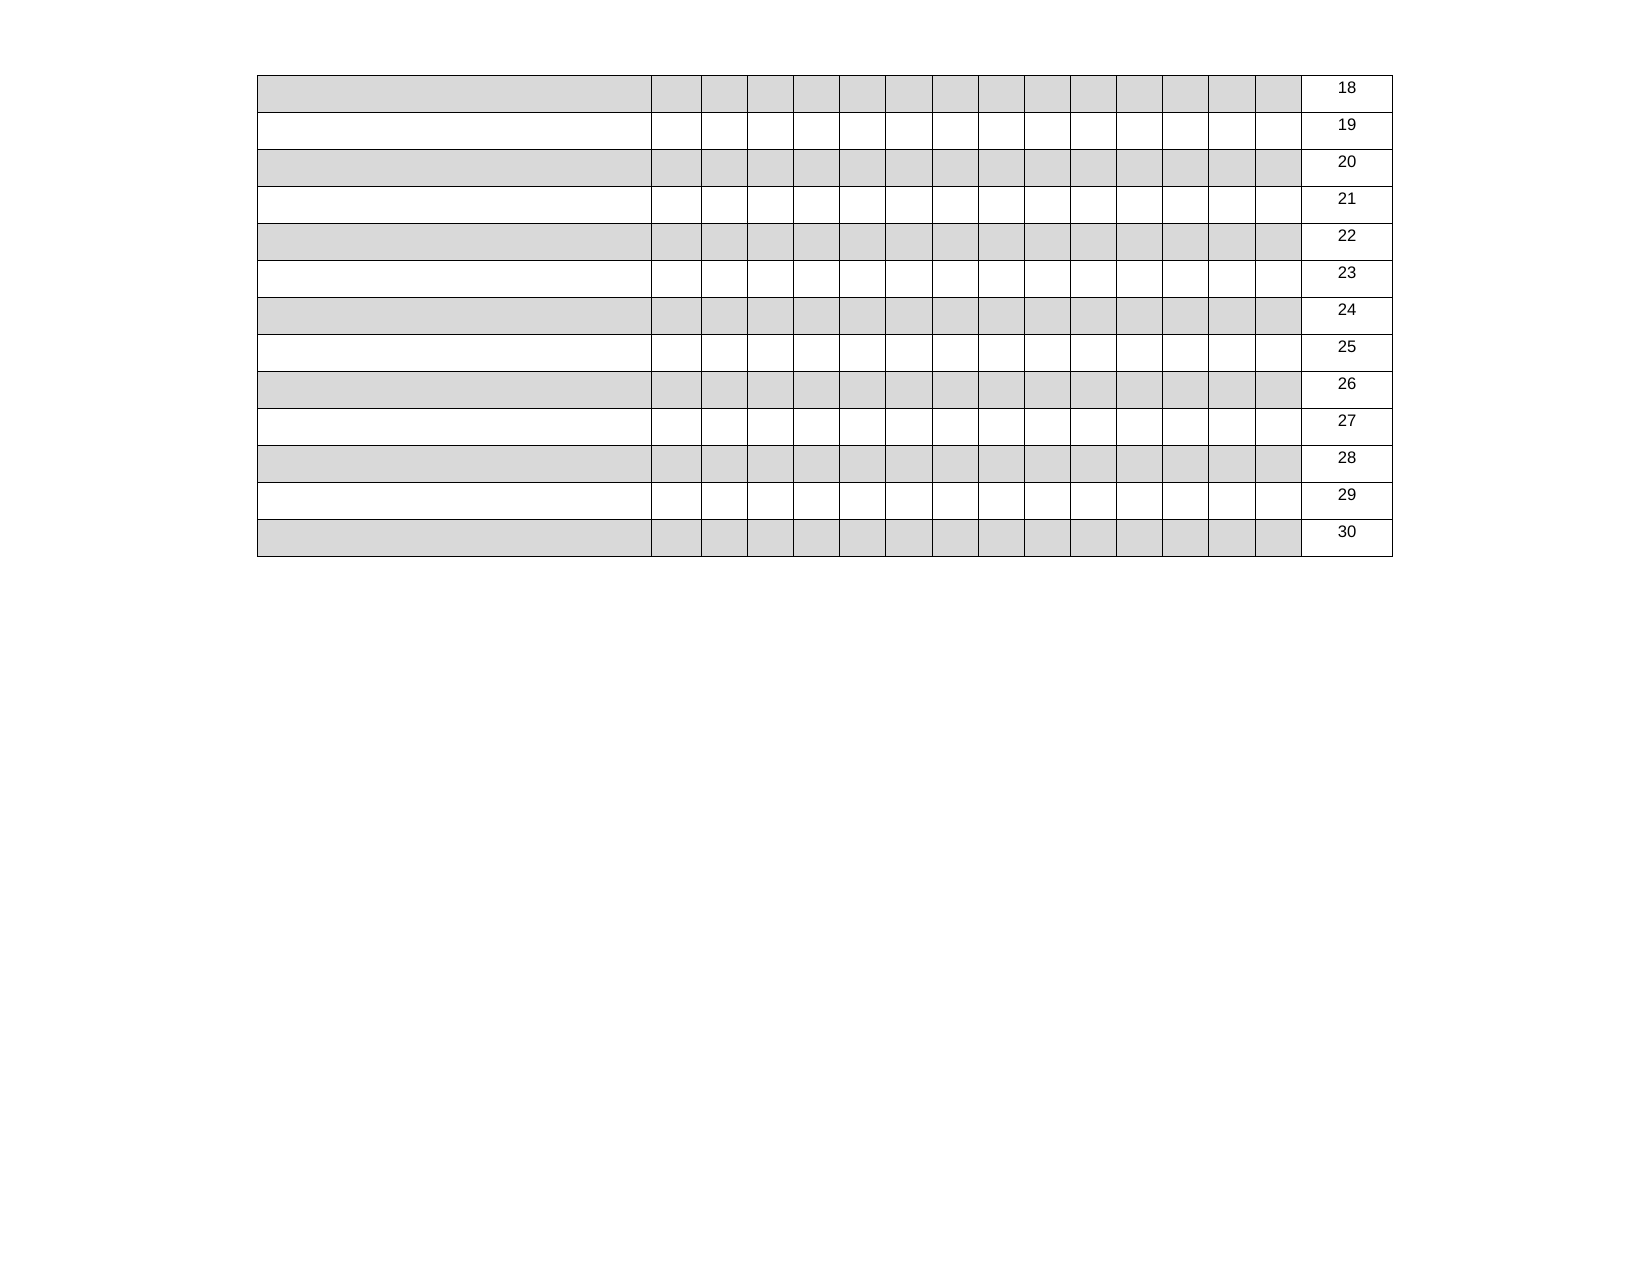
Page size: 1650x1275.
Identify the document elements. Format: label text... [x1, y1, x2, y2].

table_cell [979, 76, 1024, 112]
table_cell [1163, 372, 1208, 408]
table_cell [794, 446, 839, 482]
table_cell [1025, 483, 1070, 519]
table_cell [702, 261, 747, 297]
table_cell [886, 150, 932, 186]
table_cell 20 [1302, 150, 1392, 186]
table_cell [1256, 409, 1301, 445]
table_cell [886, 113, 932, 149]
table_cell [794, 261, 839, 297]
table_cell [794, 76, 839, 112]
table_cell [1071, 187, 1116, 223]
table_cell [258, 224, 651, 260]
table_cell [258, 113, 651, 149]
table_cell [886, 520, 932, 556]
table_cell [1071, 113, 1116, 149]
table_cell [1117, 409, 1162, 445]
table_cell [979, 409, 1024, 445]
table_cell [748, 409, 793, 445]
table_cell [840, 261, 885, 297]
table_cell 25 [1302, 335, 1392, 371]
table_cell [1209, 372, 1255, 408]
table_cell [1256, 520, 1301, 556]
table_cell [748, 187, 793, 223]
table_cell [794, 298, 839, 334]
table_cell [1256, 113, 1301, 149]
table_cell [1071, 483, 1116, 519]
table_cell [840, 372, 885, 408]
table_cell [1256, 261, 1301, 297]
table_cell [840, 76, 885, 112]
table_cell [702, 187, 747, 223]
table_cell [1071, 224, 1116, 260]
table_cell [1071, 298, 1116, 334]
table_cell [258, 446, 651, 482]
table_cell [840, 335, 885, 371]
table_cell [1256, 483, 1301, 519]
table_cell [1163, 76, 1208, 112]
table_cell [794, 520, 839, 556]
table_cell [702, 224, 747, 260]
table_cell [1163, 224, 1208, 260]
table_cell [933, 261, 978, 297]
table_cell [886, 298, 932, 334]
table_cell [979, 335, 1024, 371]
table_cell [1209, 187, 1255, 223]
table_cell [1163, 261, 1208, 297]
table_cell [258, 335, 651, 371]
table_cell [1163, 446, 1208, 482]
table_cell [1117, 187, 1162, 223]
table_cell [1117, 261, 1162, 297]
table_cell [702, 520, 747, 556]
table_cell [933, 372, 978, 408]
table_cell [1163, 520, 1208, 556]
table_cell [1025, 446, 1070, 482]
table_cell [1163, 150, 1208, 186]
table_cell [1071, 409, 1116, 445]
table_cell [1071, 372, 1116, 408]
table_cell [840, 520, 885, 556]
table_cell [933, 446, 978, 482]
table_cell [794, 113, 839, 149]
table_cell [652, 261, 701, 297]
table_cell [748, 76, 793, 112]
table_cell [1209, 483, 1255, 519]
table_cell [748, 113, 793, 149]
table_cell 21 [1302, 187, 1392, 223]
table_cell 24 [1302, 298, 1392, 334]
table_cell [1025, 113, 1070, 149]
table_cell [840, 446, 885, 482]
table_cell [840, 224, 885, 260]
table_cell [794, 483, 839, 519]
table_cell [1117, 113, 1162, 149]
table_cell 28 [1302, 446, 1392, 482]
table_cell [748, 335, 793, 371]
table_cell [652, 483, 701, 519]
table_cell [1163, 298, 1208, 334]
table_cell [1209, 261, 1255, 297]
table_cell [1209, 520, 1255, 556]
table_cell [1025, 372, 1070, 408]
table_cell [652, 372, 701, 408]
table_cell [1117, 372, 1162, 408]
table_cell [840, 187, 885, 223]
table_cell 22 [1302, 224, 1392, 260]
table_cell [1163, 409, 1208, 445]
table_cell [1256, 150, 1301, 186]
table_cell [1025, 335, 1070, 371]
table_cell [258, 409, 651, 445]
table_cell [1256, 335, 1301, 371]
table_cell [652, 520, 701, 556]
table_cell [979, 113, 1024, 149]
table_cell [1256, 187, 1301, 223]
table_cell [886, 446, 932, 482]
table_cell 29 [1302, 483, 1392, 519]
table_cell [1256, 446, 1301, 482]
table_cell [258, 483, 651, 519]
table_cell [886, 261, 932, 297]
table_cell [1071, 335, 1116, 371]
table_cell [1071, 150, 1116, 186]
table_cell [748, 261, 793, 297]
table_cell [979, 224, 1024, 260]
table_cell [258, 520, 651, 556]
table_cell [979, 150, 1024, 186]
table_cell [1117, 483, 1162, 519]
table_cell [702, 372, 747, 408]
table_cell [1163, 113, 1208, 149]
table_cell [702, 150, 747, 186]
table_cell [258, 298, 651, 334]
table_cell [933, 409, 978, 445]
table_cell [1117, 150, 1162, 186]
table_cell [702, 483, 747, 519]
table_cell [258, 187, 651, 223]
table_cell [1256, 298, 1301, 334]
table_cell [1117, 520, 1162, 556]
table_cell [979, 520, 1024, 556]
table_cell [258, 76, 651, 112]
table_cell [1025, 76, 1070, 112]
table_cell [933, 187, 978, 223]
table_cell [1209, 113, 1255, 149]
table_cell [794, 150, 839, 186]
table_cell [1256, 372, 1301, 408]
table_cell 19 [1302, 113, 1392, 149]
table_cell [933, 76, 978, 112]
table_cell [1117, 224, 1162, 260]
table_cell [886, 409, 932, 445]
table_cell [794, 335, 839, 371]
table_cell [748, 520, 793, 556]
table_cell [1209, 335, 1255, 371]
table_cell [979, 261, 1024, 297]
table_cell [748, 446, 793, 482]
table_cell [1025, 224, 1070, 260]
table_cell [840, 298, 885, 334]
table_cell [886, 187, 932, 223]
table_cell [1209, 224, 1255, 260]
table_cell [258, 261, 651, 297]
table_cell 23 [1302, 261, 1392, 297]
table_cell [702, 76, 747, 112]
table_cell [1209, 409, 1255, 445]
table_cell [1117, 76, 1162, 112]
table_cell [652, 76, 701, 112]
table_cell [1025, 298, 1070, 334]
table_cell [1071, 261, 1116, 297]
table_cell [652, 446, 701, 482]
table_cell [1256, 76, 1301, 112]
table_cell [1117, 298, 1162, 334]
table_cell [933, 113, 978, 149]
table_cell [1256, 224, 1301, 260]
table_cell [702, 409, 747, 445]
table_cell [702, 298, 747, 334]
table_cell [1071, 446, 1116, 482]
table_cell [748, 298, 793, 334]
table_cell [1025, 187, 1070, 223]
table_cell [1025, 150, 1070, 186]
table_cell [652, 113, 701, 149]
table_cell [1209, 150, 1255, 186]
table_cell [933, 335, 978, 371]
table_cell [979, 298, 1024, 334]
table_cell [258, 372, 651, 408]
table_cell [1209, 298, 1255, 334]
table_cell 18 [1302, 76, 1392, 112]
table_cell [1025, 261, 1070, 297]
table_cell [652, 335, 701, 371]
table_cell [840, 113, 885, 149]
table_cell [794, 372, 839, 408]
table_cell [652, 150, 701, 186]
table_cell [840, 150, 885, 186]
table_cell [1071, 520, 1116, 556]
table_cell [1117, 446, 1162, 482]
table_cell [886, 76, 932, 112]
table_cell [979, 483, 1024, 519]
table_cell 27 [1302, 409, 1392, 445]
table_cell [979, 372, 1024, 408]
table_cell [1209, 446, 1255, 482]
table_cell [1025, 409, 1070, 445]
table_cell [886, 224, 932, 260]
table_cell [1117, 335, 1162, 371]
table_cell [748, 150, 793, 186]
table_cell [933, 150, 978, 186]
table_cell [979, 187, 1024, 223]
table_cell [702, 335, 747, 371]
table_cell [794, 409, 839, 445]
table_cell [840, 483, 885, 519]
table_cell [886, 335, 932, 371]
table_cell [702, 446, 747, 482]
table_cell [702, 113, 747, 149]
table_cell 30 [1302, 520, 1392, 556]
table_cell [794, 187, 839, 223]
table_cell [1209, 76, 1255, 112]
table_cell [1163, 187, 1208, 223]
table_cell [933, 224, 978, 260]
table_cell [1163, 483, 1208, 519]
table_cell [794, 224, 839, 260]
table_cell [748, 483, 793, 519]
table_cell [258, 150, 651, 186]
table_cell [979, 446, 1024, 482]
table_cell [1163, 335, 1208, 371]
table_cell [748, 372, 793, 408]
table_cell [933, 520, 978, 556]
table_cell [652, 409, 701, 445]
table_cell [933, 483, 978, 519]
table_cell [1025, 520, 1070, 556]
table_cell [748, 224, 793, 260]
table_cell [652, 224, 701, 260]
table_cell [1071, 76, 1116, 112]
table_cell [652, 187, 701, 223]
table_cell [840, 409, 885, 445]
table_cell [886, 483, 932, 519]
table_cell [652, 298, 701, 334]
table_cell [933, 298, 978, 334]
table_cell 26 [1302, 372, 1392, 408]
table_cell [886, 372, 932, 408]
